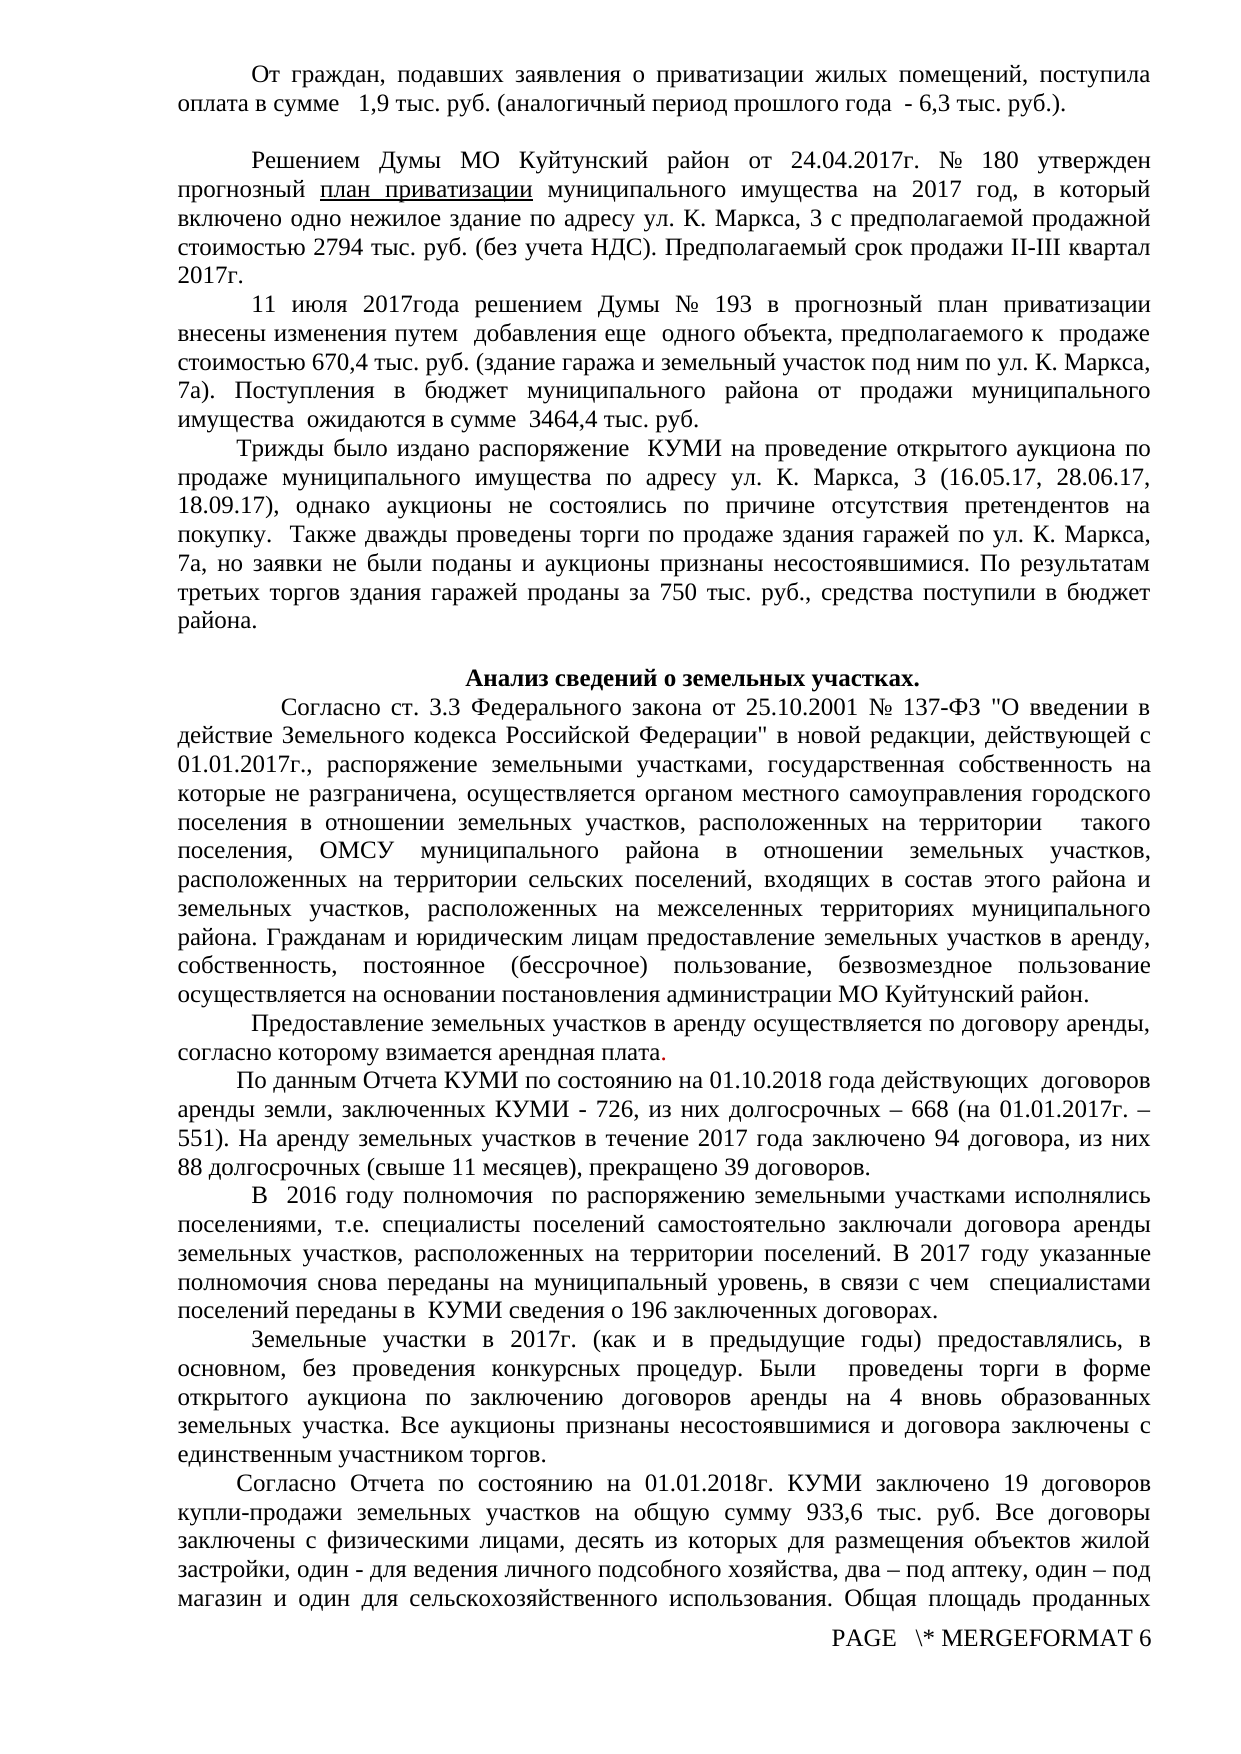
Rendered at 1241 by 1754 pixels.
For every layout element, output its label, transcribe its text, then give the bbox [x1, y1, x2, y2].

text В 2016 году полномочия по распоряжению земельными участками исполнялись поселениями, т.е. специалисты поселений самостоятельно заключали договора аренды земельных участков, расположенных на территории поселений. В 2017 году указанные полномочия снова переданы на муниципальный уровень, в связи с чем специалистами поселений переданы в КУМИ сведения о 196 заключенных договорах. [177, 1180, 1152, 1324]
text Согласно ст. 3.3 Федерального закона от 25.10.2001 № 137-ФЗ "О введении в действие Земельного кодекса Российской Федерации" в новой редакции, действующей с 01.01.2017г., распоряжение земельными участками, государственная собственность на которые не разграничена, осуществляется органом местного самоуправления городского поселения в отношении земельных участков, расположенных на территории такого поселения, ОМСУ муниципального района в отношении земельных участков, расположенных на территории сельских поселений, входящих в состав этого района и земельных участков, расположенных на межселенных территориях муниципального района. Гражданам и юридическим лицам предоставление земельных участков в аренду, собственность, постоянное (бессрочное) пользование, безвозмездное пользование осуществляется на основании постановления администрации МО Куйтунский район. [177, 692, 1152, 1008]
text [177, 1468, 1152, 1612]
text 11 июля 2017года решением Думы № 193 в прогнозный план приватизации внесены изменения путем добавления еще одного объекта, предполагаемого к продаже стоимостью 670,4 тыс. руб. (здание гаража и земельный участок под ним по ул. К. Маркса, 7а). Поступления в бюджет муниципального района от продажи муниципального имущества ожидаются в сумме 3464,4 тыс. руб. [177, 289, 1152, 433]
text По данным Отчета КУМИ по состоянию на 01.10.2018 года действующих договоров аренды земли, заключенных КУМИ - 726, из них долгосрочных – 668 (на 01.01.2017г. – 551). На аренду земельных участков в течение 2017 года заключено 94 договора, из них 88 долгосрочных (свыше 11 месяцев), прекращено 39 договоров. [177, 1065, 1152, 1180]
text Земельные участки в 2017г. (как и в предыдущие годы) предоставлялись, в основном, без проведения конкурсных процедур. Были проведены торги в форме открытого аукциона по заключению договоров аренды на 4 вновь образованных земельных участка. Все аукционы признаны несостоявшимися и договора заключены с единственным участником торгов. [177, 1324, 1152, 1468]
text Предоставление земельных участков в аренду осуществляется по договору аренды, согласно которому взимается арендная плата. [177, 1008, 1152, 1065]
text Решением Думы МО Куйтунский район от 24.04.2017г. № 180 утвержден прогнозный план приватизации муниципального имущества на 2017 год, в который включено одно нежилое здание по адресу ул. К. Маркса, 3 с предполагаемой продажной стоимостью 2794 тыс. руб. (без учета НДС). Предполагаемый срок продажи II-III квартал 2017г. [177, 145, 1152, 289]
text От граждан, подавших заявления о приватизации жилых помещений, поступила оплата в сумме 1,9 тыс. руб. (аналогичный период прошлого года - 6,3 тыс. руб.). [177, 59, 1152, 117]
text Трижды было издано распоряжение КУМИ на проведение открытого аукциона по продаже муниципального имущества по адресу ул. К. Маркса, 3 (16.05.17, 28.06.17, 18.09.17), однако аукционы не состоялись по причине отсутствия претендентов на покупку. Также дважды проведены торги по продаже здания гаражей по ул. К. Маркса, 7а, но заявки не были поданы и аукционы признаны несостоявшимися. По результатам третьих торгов здания гаражей проданы за 750 тыс. руб., средства поступили в бюджет района. [177, 433, 1152, 634]
text Анализ сведений о земельных участках. [233, 663, 1152, 692]
